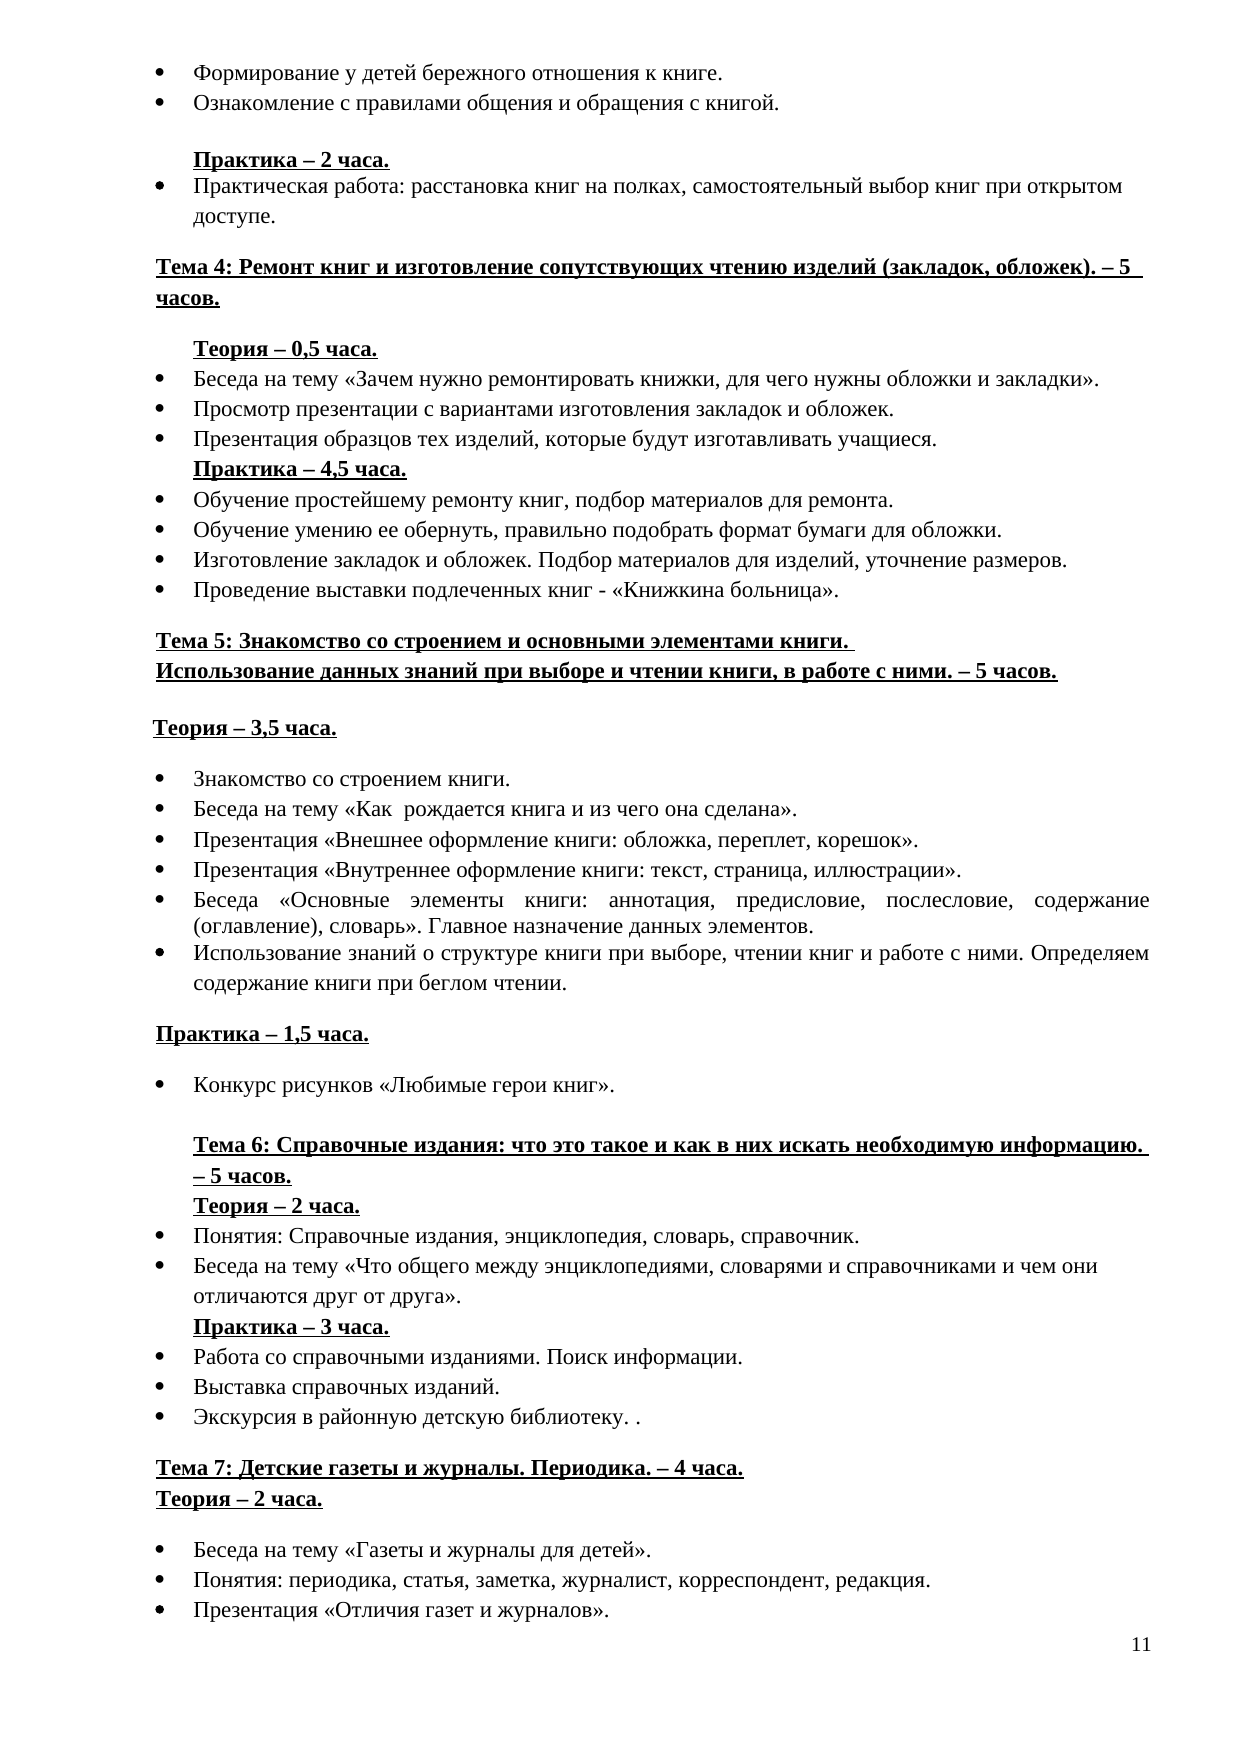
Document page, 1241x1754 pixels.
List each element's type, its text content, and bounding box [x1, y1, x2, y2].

list Понятия: периодика, статья, заметка, журналист, корреспондент, редакция. [156, 1566, 1152, 1592]
list Теория – 2 часа. [193, 1192, 1152, 1218]
list Обучение простейшему ремонту книг, подбор материалов для ремонта. [156, 486, 1152, 512]
list Беседа на тему «Зачем нужно ремонтировать книжки, для чего нужны обложки и закладки». [156, 365, 1152, 391]
list Тема 6: Справочные издания: что это такое и как в них искать необходимую информацию. – 5 часов. [193, 1131, 1152, 1188]
list Беседа на тему «Газеты и журналы для детей». [156, 1536, 1152, 1562]
list Презентация «Внешнее оформление книги: обложка, переплет, корешок». [156, 826, 1152, 852]
list Знакомство со строением книги. [156, 765, 1152, 792]
list Беседа на тему «Как рождается книга и из чего она сделана». [156, 795, 1152, 822]
list Практика – 2 часа. [193, 146, 1152, 172]
text Практика – 1,5 часа. [156, 1020, 1152, 1046]
list Презентация образцов тех изделий, которые будут изготавливать учащиеся. [156, 425, 1152, 452]
list Беседа на тему «Что общего между энциклопедиями, словарями и справочниками и чем они отличаются друг от друга». [156, 1252, 1152, 1309]
text Тема 5: Знакомство со строением и основными элементами книги. [118, 627, 1152, 654]
list Понятия: Справочные издания, энциклопедия, словарь, справочник. [156, 1222, 1152, 1248]
list Практическая работа: расстановка книг на полках, самостоятельный выбор книг при открытом доступе. [156, 172, 1152, 229]
list Проведение выставки подлеченных книг - «Книжкина больница». [156, 576, 1152, 603]
list Практика – 3 часа. [193, 1313, 1152, 1339]
list Формирование у детей бережного отношения к книге. [156, 59, 1152, 85]
list Теория – 0,5 часа. [193, 335, 1152, 361]
list Беседа «Основные элементы книги: аннотация, предисловие, послесловие, содержание (оглавление), словарь». Главное назначение данных элементов. [156, 886, 1152, 939]
list Практика – 4,5 часа. [193, 456, 1152, 482]
list Работа со справочными изданиями. Поиск информации. [156, 1343, 1152, 1369]
list Конкурс рисунков «Любимые герои книг». [156, 1071, 1152, 1097]
list Обучение умению ее обернуть, правильно подобрать формат бумаги для обложки. [156, 516, 1152, 542]
list Презентация «Внутреннее оформление книги: текст, страница, иллюстрации». [156, 856, 1152, 882]
list Использование знаний о структуре книги при выборе, чтении книг и работе с ними. Определяем содержание книги при беглом чтении. [156, 939, 1152, 995]
text Использование данных знаний при выборе и чтении книги, в работе с ними. – 5 часов. [118, 658, 1152, 684]
list Презентация «Отличия газет и журналов». [156, 1596, 1152, 1622]
list Экскурсия в районную детскую библиотеку. . [156, 1403, 1152, 1430]
list Ознакомление с правилами общения и обращения с книгой. [156, 89, 1152, 116]
list Просмотр презентации с вариантами изготовления закладок и обложек. [156, 395, 1152, 421]
text Теория – 2 часа. [156, 1484, 1152, 1511]
list Изготовление закладок и обложек. Подбор материалов для изделий, уточнение размеров. [156, 546, 1152, 572]
text Теория – 3,5 часа. [118, 714, 1152, 741]
text Тема 7: Детские газеты и журналы. Периодика. – 4 часа. [156, 1454, 1152, 1481]
list Выставка справочных изданий. [156, 1373, 1152, 1399]
text Тема 4: Ремонт книг и изготовление сопутствующих чтению изделий (закладок, обложек). – 5 часов. [156, 253, 1152, 310]
